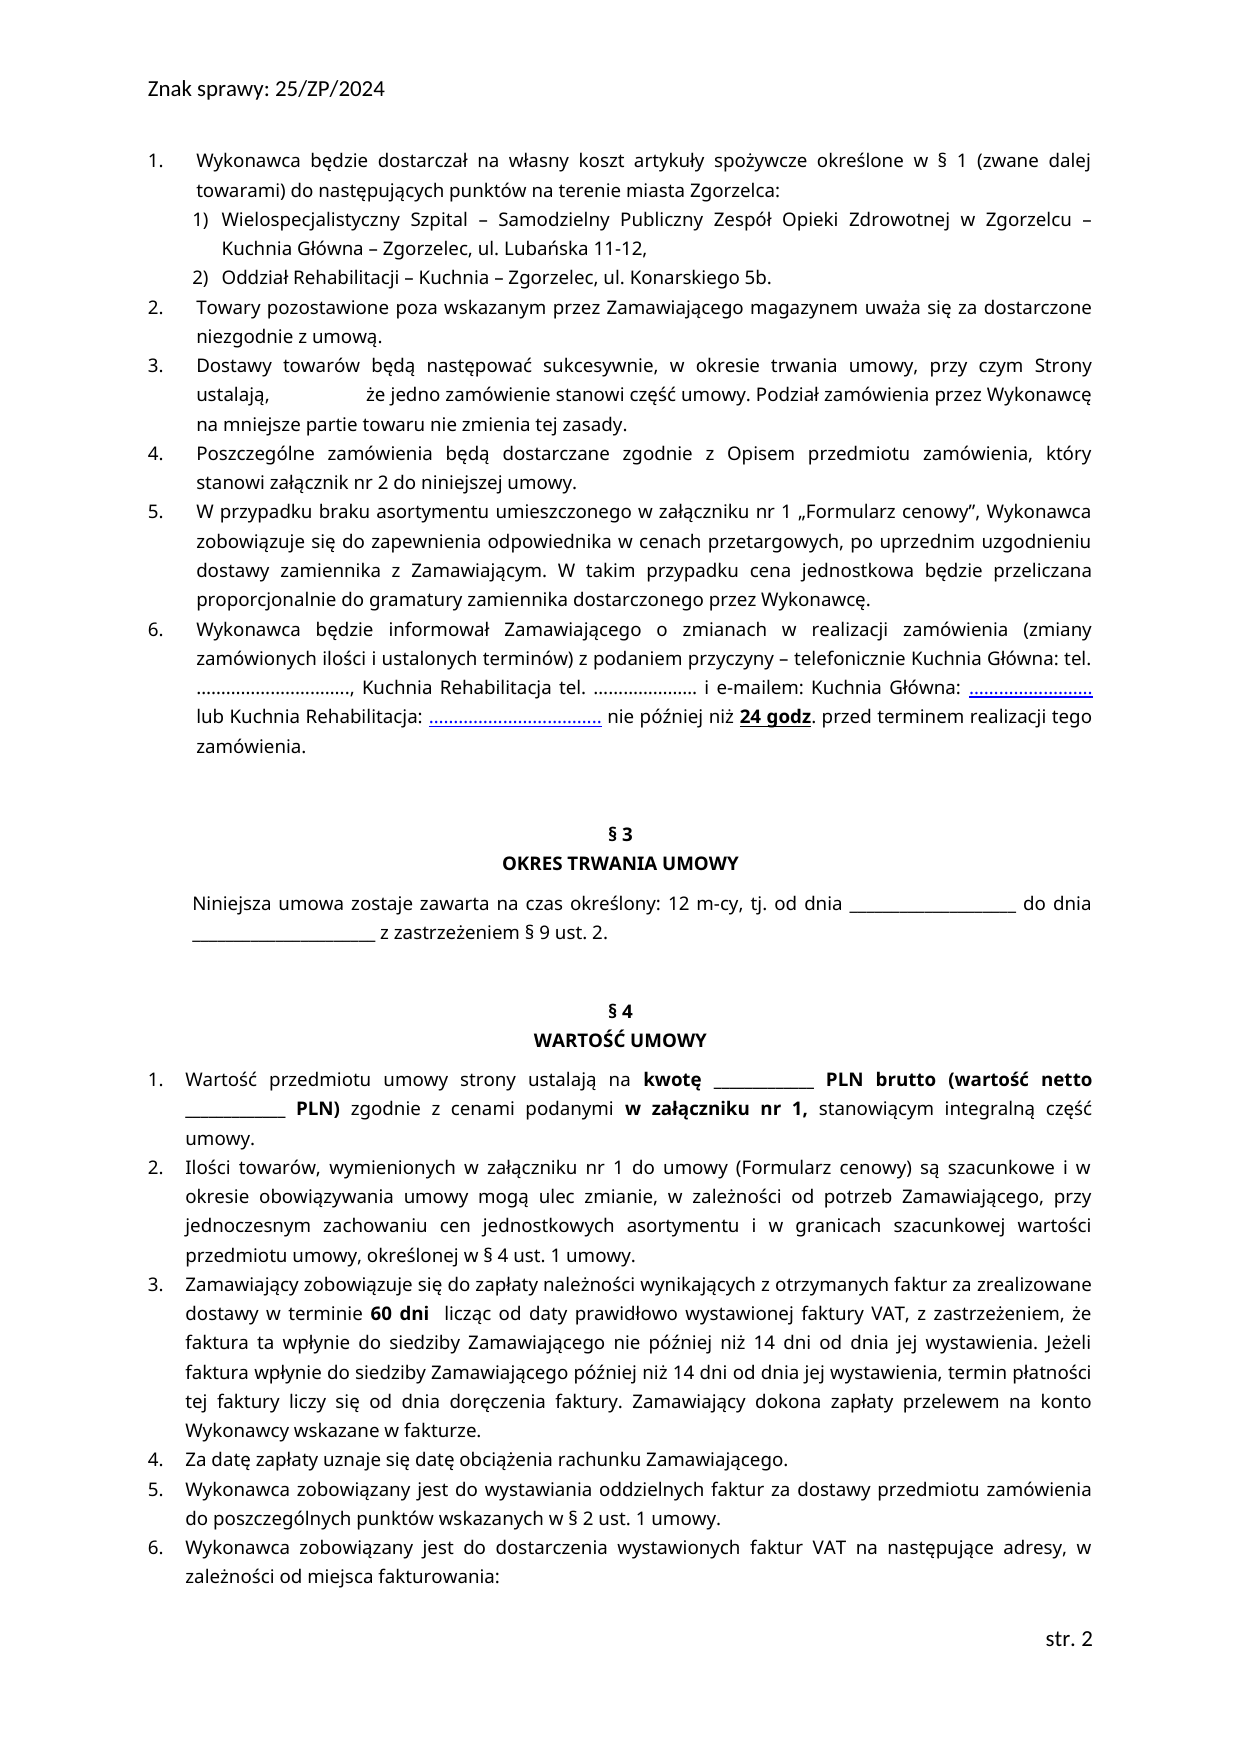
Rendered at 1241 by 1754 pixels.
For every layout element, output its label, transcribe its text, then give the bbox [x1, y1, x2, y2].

list W przypadku braku asortymentu umieszczonego w załączniku nr 1 „Formularz cenowy”, Wykonawca zobowiązuje się do zapewnienia odpowiednika w cenach przetargowych, po uprzednim uzgodnieniu dostawy zamiennika z Zamawiającym. W takim przypadku cena jednostkowa będzie przeliczana proporcjonalnie do gramatury zamiennika dostarczonego przez Wykonawcę. [148, 499, 1093, 612]
text § 4 [148, 998, 1093, 1023]
list Wielospecjalistyczny Szpital – Samodzielny Publiczny Zespół Opieki Zdrowotnej w Zgorzelcu – Kuchnia Główna – Zgorzelec, ul. Lubańska 11-12, [192, 206, 1093, 261]
list Wartość przedmiotu umowy strony ustalają na kwotę _____________ PLN brutto (wartość netto _____________ PLN) zgodnie z cenami podanymi w załączniku nr 1, stanowiącym integralną część umowy. [148, 1066, 1093, 1150]
list Wykonawca zobowiązany jest do dostarczenia wystawionych faktur VAT na następujące adresy, w zależności od miejsca fakturowania: [148, 1534, 1093, 1589]
list Poszczególne zamówienia będą dostarczane zgodnie z Opisem przedmiotu zamówienia, który stanowi załącznik nr 2 do niniejszej umowy. [148, 440, 1093, 495]
list Wykonawca będzie dostarczał na własny koszt artykuły spożywcze określone w § 1 (zwane dalej towarami) do następujących punktów na terenie miasta Zgorzelca: [148, 148, 1093, 202]
text § 3 [148, 821, 1093, 846]
list Towary pozostawione poza wskazanym przez Zamawiającego magazynem uważa się za dostarczone niezgodnie z umową. [148, 294, 1093, 349]
text OKRES TRWANIA UMOWY [148, 850, 1093, 876]
list Wykonawca będzie informował Zamawiającego o zmianach w realizacji zamówienia (zmiany zamówionych ilości i ustalonych terminów) z podaniem przyczyny – telefonicznie Kuchnia Główna: tel. ………………..……….., Kuchnia Rehabilitacja tel. ………………… i e-mailem: Kuchnia Główna: ……………………. lub Kuchnia Rehabilitacja: …………………………….. nie później niż 24 godz. przed terminem realizacji tego zamówienia. [148, 616, 1093, 758]
list Zamawiający zobowiązuje się do zapłaty należności wynikających z otrzymanych faktur za zrealizowane dostawy w terminie 60 dni licząc od daty prawidłowo wystawionej faktury VAT, z zastrzeżeniem, że faktura ta wpłynie do siedziby Zamawiającego nie później niż 14 dni od dnia jej wystawienia. Jeżeli faktura wpłynie do siedziby Zamawiającego później niż 14 dni od dnia jej wystawienia, termin płatności tej faktury liczy się od dnia doręczenia faktury. Zamawiający dokona zapłaty przelewem na konto Wykonawcy wskazane w fakturze. [148, 1271, 1093, 1443]
list Ilości towarów, wymienionych w załączniku nr 1 do umowy (Formularz cenowy) są szacunkowe i w okresie obowiązywania umowy mogą ulec zmianie, w zależności od potrzeb Zamawiającego, przy jednoczesnym zachowaniu cen jednostkowych asortymentu i w granicach szacunkowej wartości przedmiotu umowy, określonej w § 4 ust. 1 umowy. [148, 1154, 1093, 1267]
text WARTOŚĆ UMOWY [148, 1027, 1093, 1053]
list Niniejsza umowa zostaje zawarta na czas określony: 12 m-cy, tj. od dnia ____________________ do dnia ______________________ z zastrzeżeniem § 9 ust. 2. [192, 890, 1093, 944]
list Wykonawca zobowiązany jest do wystawiania oddzielnych faktur za dostawy przedmiotu zamówienia do poszczególnych punktów wskazanych w § 2 ust. 1 umowy. [148, 1476, 1093, 1531]
list Oddział Rehabilitacji – Kuchnia – Zgorzelec, ul. Konarskiego 5b. [192, 265, 1093, 290]
list Dostawy towarów będą następować sukcesywnie, w okresie trwania umowy, przy czym Strony ustalają, że jedno zamówienie stanowi część umowy. Podział zamówienia przez Wykonawcę na mniejsze partie towaru nie zmienia tej zasady. [148, 352, 1093, 437]
list Za datę zapłaty uznaje się datę obciążenia rachunku Zamawiającego. [148, 1447, 1093, 1472]
